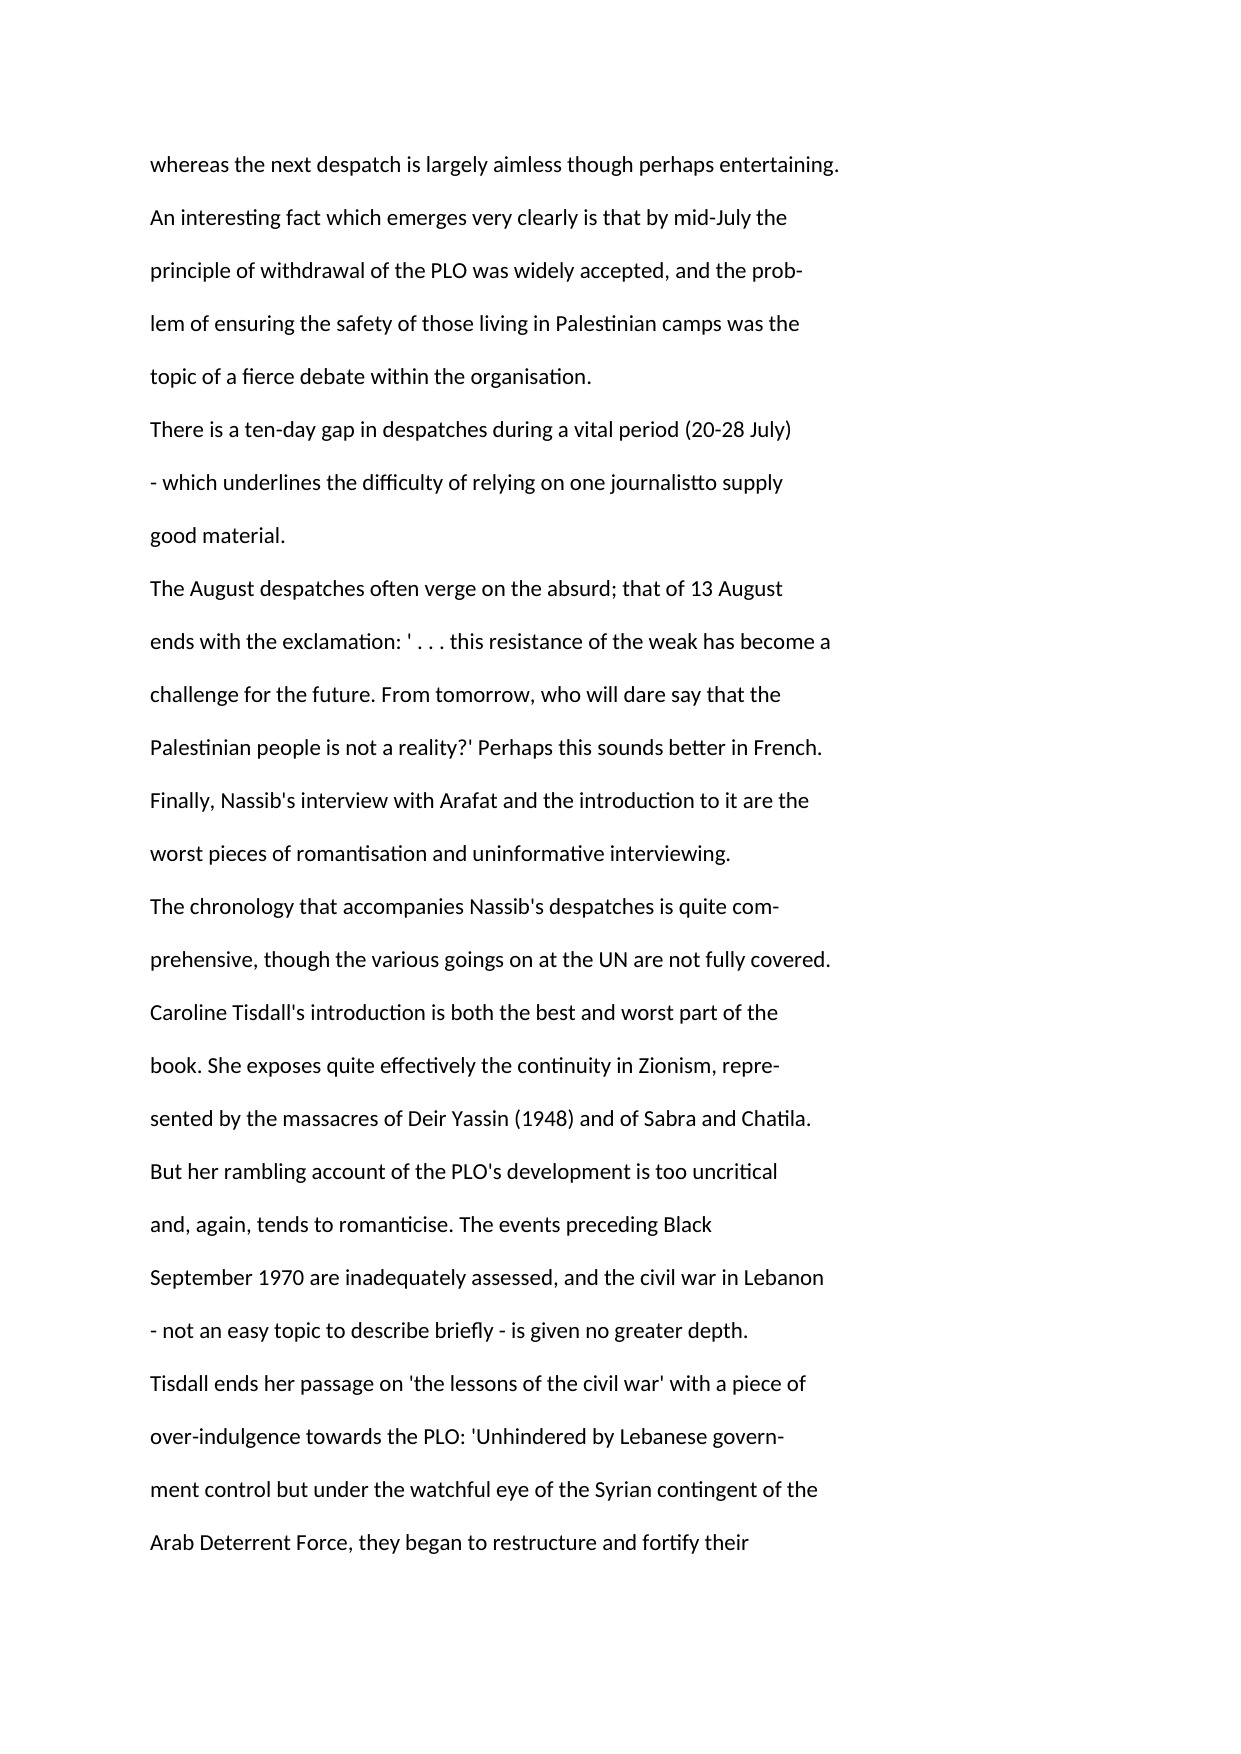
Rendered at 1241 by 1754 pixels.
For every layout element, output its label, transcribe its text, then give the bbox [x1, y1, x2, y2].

text good material. [150, 521, 1090, 549]
text principle of withdrawal of the PLO was widely accepted, and the prob- [150, 256, 1090, 284]
text worst pieces of romantisation and uninformative interviewing. [150, 839, 1090, 867]
text But her rambling account of the PLO's development is too uncritical [150, 1157, 1090, 1185]
text sented by the massacres of Deir Yassin (1948) and of Sabra and Chatila. [150, 1104, 1090, 1132]
text whereas the next despatch is largely aimless though perhaps entertaining. [150, 150, 1090, 178]
text and, again, tends to romanticise. The events preceding Black [150, 1210, 1090, 1238]
text Finally, Nassib's interview with Arafat and the introduction to it are the [150, 786, 1090, 814]
text - not an easy topic to describe briefly - is given no greater depth. [150, 1316, 1090, 1344]
text over-indulgence towards the PLO: 'Unhindered by Lebanese govern- [150, 1422, 1090, 1451]
text Arab Deterrent Force, they began to restructure and fortify their [150, 1528, 1090, 1557]
text lem of ensuring the safety of those living in Palestinian camps was the [150, 309, 1090, 337]
text book. She exposes quite effectively the continuity in Zionism, repre- [150, 1051, 1090, 1079]
text Palestinian people is not a reality?' Perhaps this sounds better in French. [150, 733, 1090, 761]
text The August despatches often verge on the absurd; that of 13 August [150, 574, 1090, 602]
text The chronology that accompanies Nassib's despatches is quite com- [150, 892, 1090, 920]
text Caroline Tisdall's introduction is both the best and worst part of the [150, 998, 1090, 1026]
text Tisdall ends her passage on 'the lessons of the civil war' with a piece of [150, 1369, 1090, 1397]
text There is a ten-day gap in despatches during a vital period (20-28 July) [150, 415, 1090, 443]
text prehensive, though the various goings on at the UN are not fully covered. [150, 945, 1090, 973]
text - which underlines the difficulty of relying on one journalistto supply [150, 468, 1090, 496]
text September 1970 are inadequately assessed, and the civil war in Lebanon [150, 1263, 1090, 1291]
text An interesting fact which emerges very clearly is that by mid-July the [150, 203, 1090, 231]
text topic of a fierce debate within the organisation. [150, 362, 1090, 390]
text challenge for the future. From tomorrow, who will dare say that the [150, 680, 1090, 708]
text ends with the exclamation: ' . . . this resistance of the weak has become a [150, 627, 1090, 655]
text ment control but under the watchful eye of the Syrian contingent of the [150, 1476, 1090, 1503]
